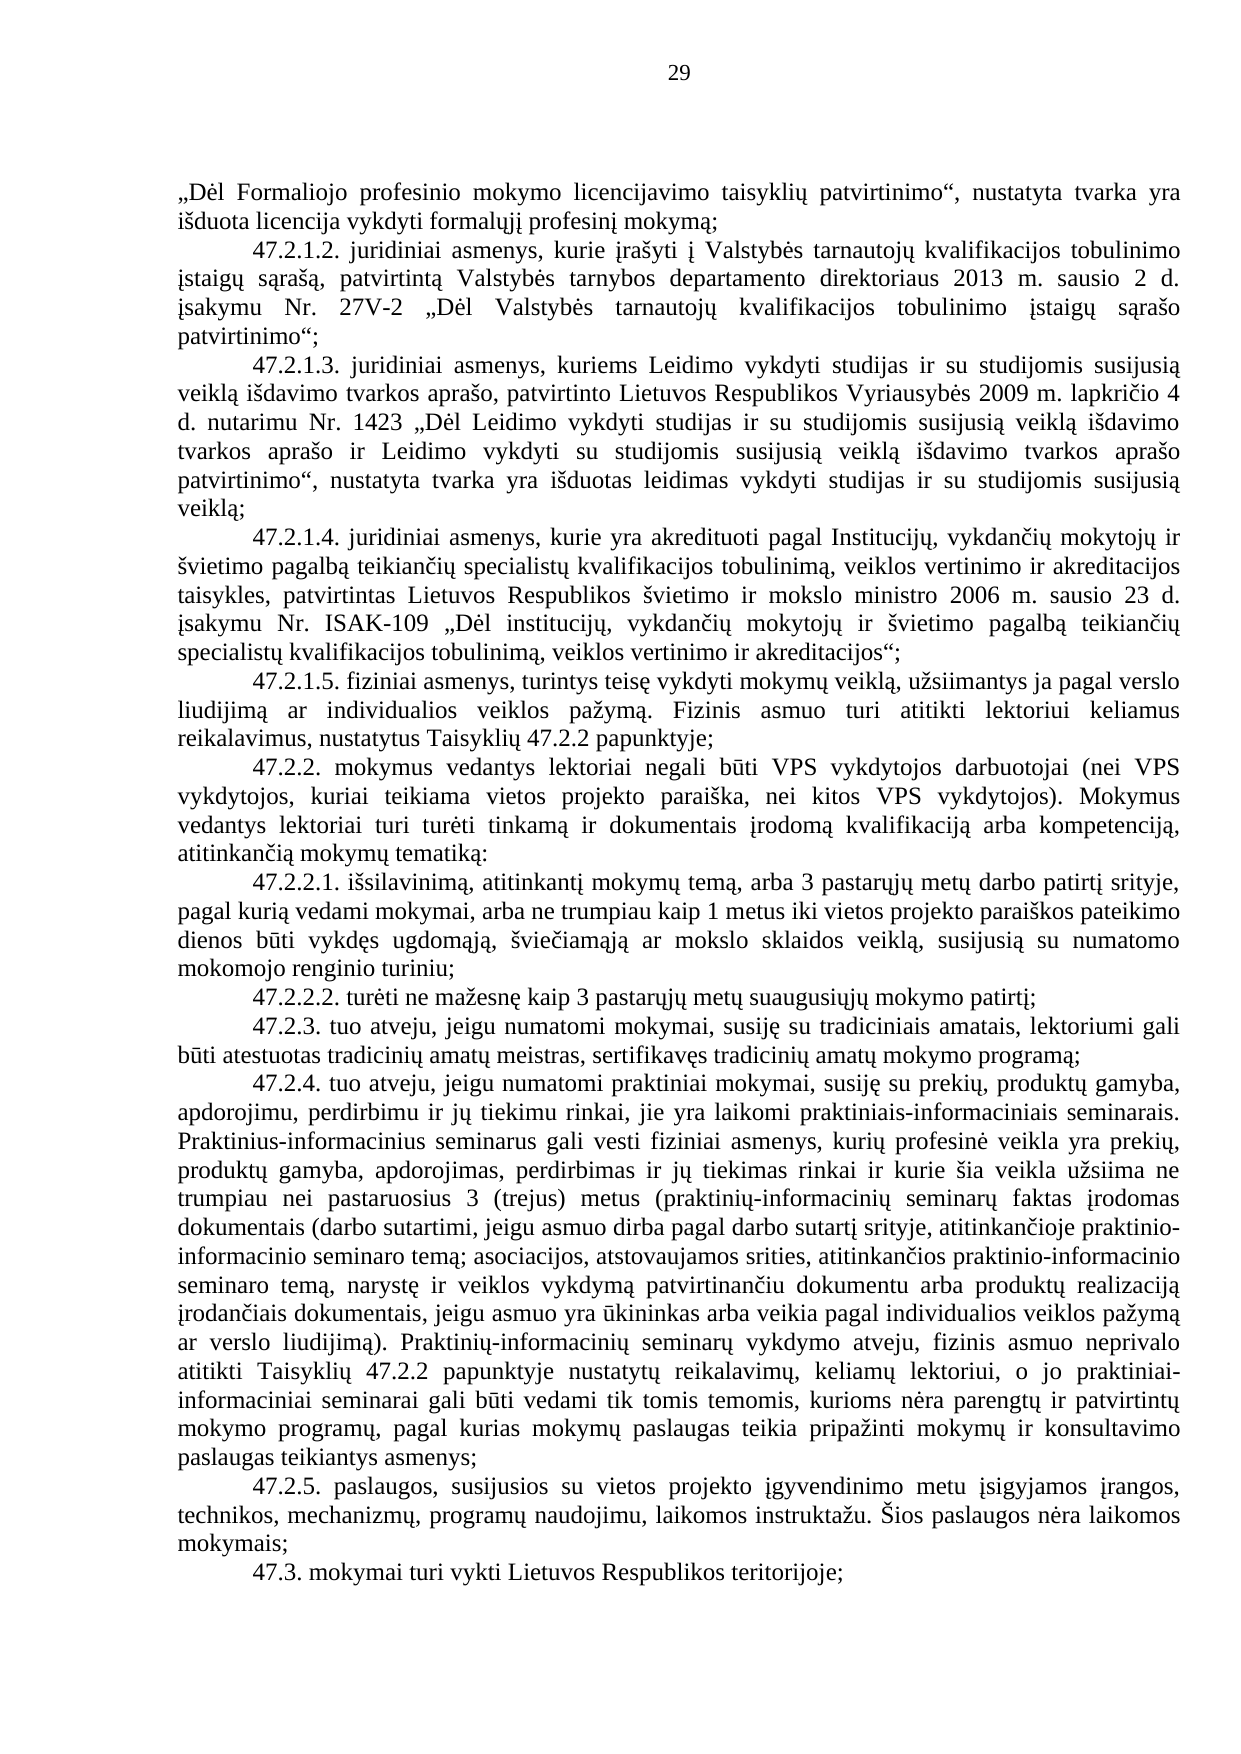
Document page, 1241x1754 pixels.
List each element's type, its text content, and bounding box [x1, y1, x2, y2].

text 47.2.1.2. juridiniai asmenys, kurie įrašyti į Valstybės tarnautojų kvalifikacijos tobulinimo įstaigų sąrašą, patvirtintą Valstybės tarnybos departamento direktoriaus 2013 m. sausio 2 d. įsakymu Nr. 27V-2 „Dėl Valstybės tarnautojų kvalifikacijos tobulinimo įstaigų sąrašo patvirtinimo“; [177, 235, 1181, 350]
text 47.2.5. paslaugos, susijusios su vietos projekto įgyvendinimo metu įsigyjamos įrangos, technikos, mechanizmų, programų naudojimu, laikomos instruktažu. Šios paslaugos nėra laikomos mokymais; [177, 1471, 1181, 1557]
text 47.2.1.4. juridiniai asmenys, kurie yra akredituoti pagal Institucijų, vykdančių mokytojų ir švietimo pagalbą teikiančių specialistų kvalifikacijos tobulinimą, veiklos vertinimo ir akreditacijos taisykles, patvirtintas Lietuvos Respublikos švietimo ir mokslo ministro 2006 m. sausio 23 d. įsakymu Nr. ISAK-109 „Dėl institucijų, vykdančių mokytojų ir švietimo pagalbą teikiančių specialistų kvalifikacijos tobulinimą, veiklos vertinimo ir akreditacijos“; [177, 522, 1181, 666]
text 47.2.3. tuo atveju, jeigu numatomi mokymai, susiję su tradiciniais amatais, lektoriumi gali būti atestuotas tradicinių amatų meistras, sertifikavęs tradicinių amatų mokymo programą; [177, 1011, 1181, 1068]
text 47.2.4. tuo atveju, jeigu numatomi praktiniai mokymai, susiję su prekių, produktų gamyba, apdorojimu, perdirbimu ir jų tiekimu rinkai, jie yra laikomi praktiniais-informaciniais seminarais. Praktinius-informacinius seminarus gali vesti fiziniai asmenys, kurių profesinė veikla yra prekių, produktų gamyba, apdorojimas, perdirbimas ir jų tiekimas rinkai ir kurie šia veikla užsiima ne trumpiau nei pastaruosius 3 (trejus) metus (praktinių-informacinių seminarų faktas įrodomas dokumentais (darbo sutartimi, jeigu asmuo dirba pagal darbo sutartį srityje, atitinkančioje praktinio-informacinio seminaro temą; asociacijos, atstovaujamos srities, atitinkančios praktinio-informacinio seminaro temą, narystę ir veiklos vykdymą patvirtinančiu dokumentu arba produktų realizaciją įrodančiais dokumentais, jeigu asmuo yra ūkininkas arba veikia pagal individualios veiklos pažymą ar verslo liudijimą). Praktinių-informacinių seminarų vykdymo atveju, fizinis asmuo neprivalo atitikti Taisyklių 47.2.2 papunktyje nustatytų reikalavimų, keliamų lektoriui, o jo praktiniai-informaciniai seminarai gali būti vedami tik tomis temomis, kurioms nėra parengtų ir patvirtintų mokymo programų, pagal kurias mokymų paslaugas teikia pripažinti mokymų ir konsultavimo paslaugas teikiantys asmenys; [177, 1068, 1181, 1471]
text 47.3. mokymai turi vykti Lietuvos Respublikos teritorijoje; [177, 1557, 1181, 1586]
text 47.2.2. mokymus vedantys lektoriai negali būti VPS vykdytojos darbuotojai (nei VPS vykdytojos, kuriai teikiama vietos projekto paraiška, nei kitos VPS vykdytojos). Mokymus vedantys lektoriai turi turėti tinkamą ir dokumentais įrodomą kvalifikaciją arba kompetenciją, atitinkančią mokymų tematiką: [177, 752, 1181, 867]
text 47.2.1.3. juridiniai asmenys, kuriems Leidimo vykdyti studijas ir su studijomis susijusią veiklą išdavimo tvarkos aprašo, patvirtinto Lietuvos Respublikos Vyriausybės 2009 m. lapkričio 4 d. nutarimu Nr. 1423 „Dėl Leidimo vykdyti studijas ir su studijomis susijusią veiklą išdavimo tvarkos aprašo ir Leidimo vykdyti su studijomis susijusią veiklą išdavimo tvarkos aprašo patvirtinimo“, nustatyta tvarka yra išduotas leidimas vykdyti studijas ir su studijomis susijusią veiklą; [177, 350, 1181, 522]
text 47.2.2.1. išsilavinimą, atitinkantį mokymų temą, arba 3 pastarųjų metų darbo patirtį srityje, pagal kurią vedami mokymai, arba ne trumpiau kaip 1 metus iki vietos projekto paraiškos pateikimo dienos būti vykdęs ugdomąją, šviečiamąją ar mokslo sklaidos veiklą, susijusią su numatomo mokomojo renginio turiniu; [177, 867, 1181, 982]
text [177, 177, 1181, 235]
text 47.2.1.5. fiziniai asmenys, turintys teisę vykdyti mokymų veiklą, užsiimantys ja pagal verslo liudijimą ar individualios veiklos pažymą. Fizinis asmuo turi atitikti lektoriui keliamus reikalavimus, nustatytus Taisyklių 47.2.2 papunktyje; [177, 666, 1181, 752]
text 47.2.2.2. turėti ne mažesnę kaip 3 pastarųjų metų suaugusiųjų mokymo patirtį; [177, 982, 1181, 1011]
